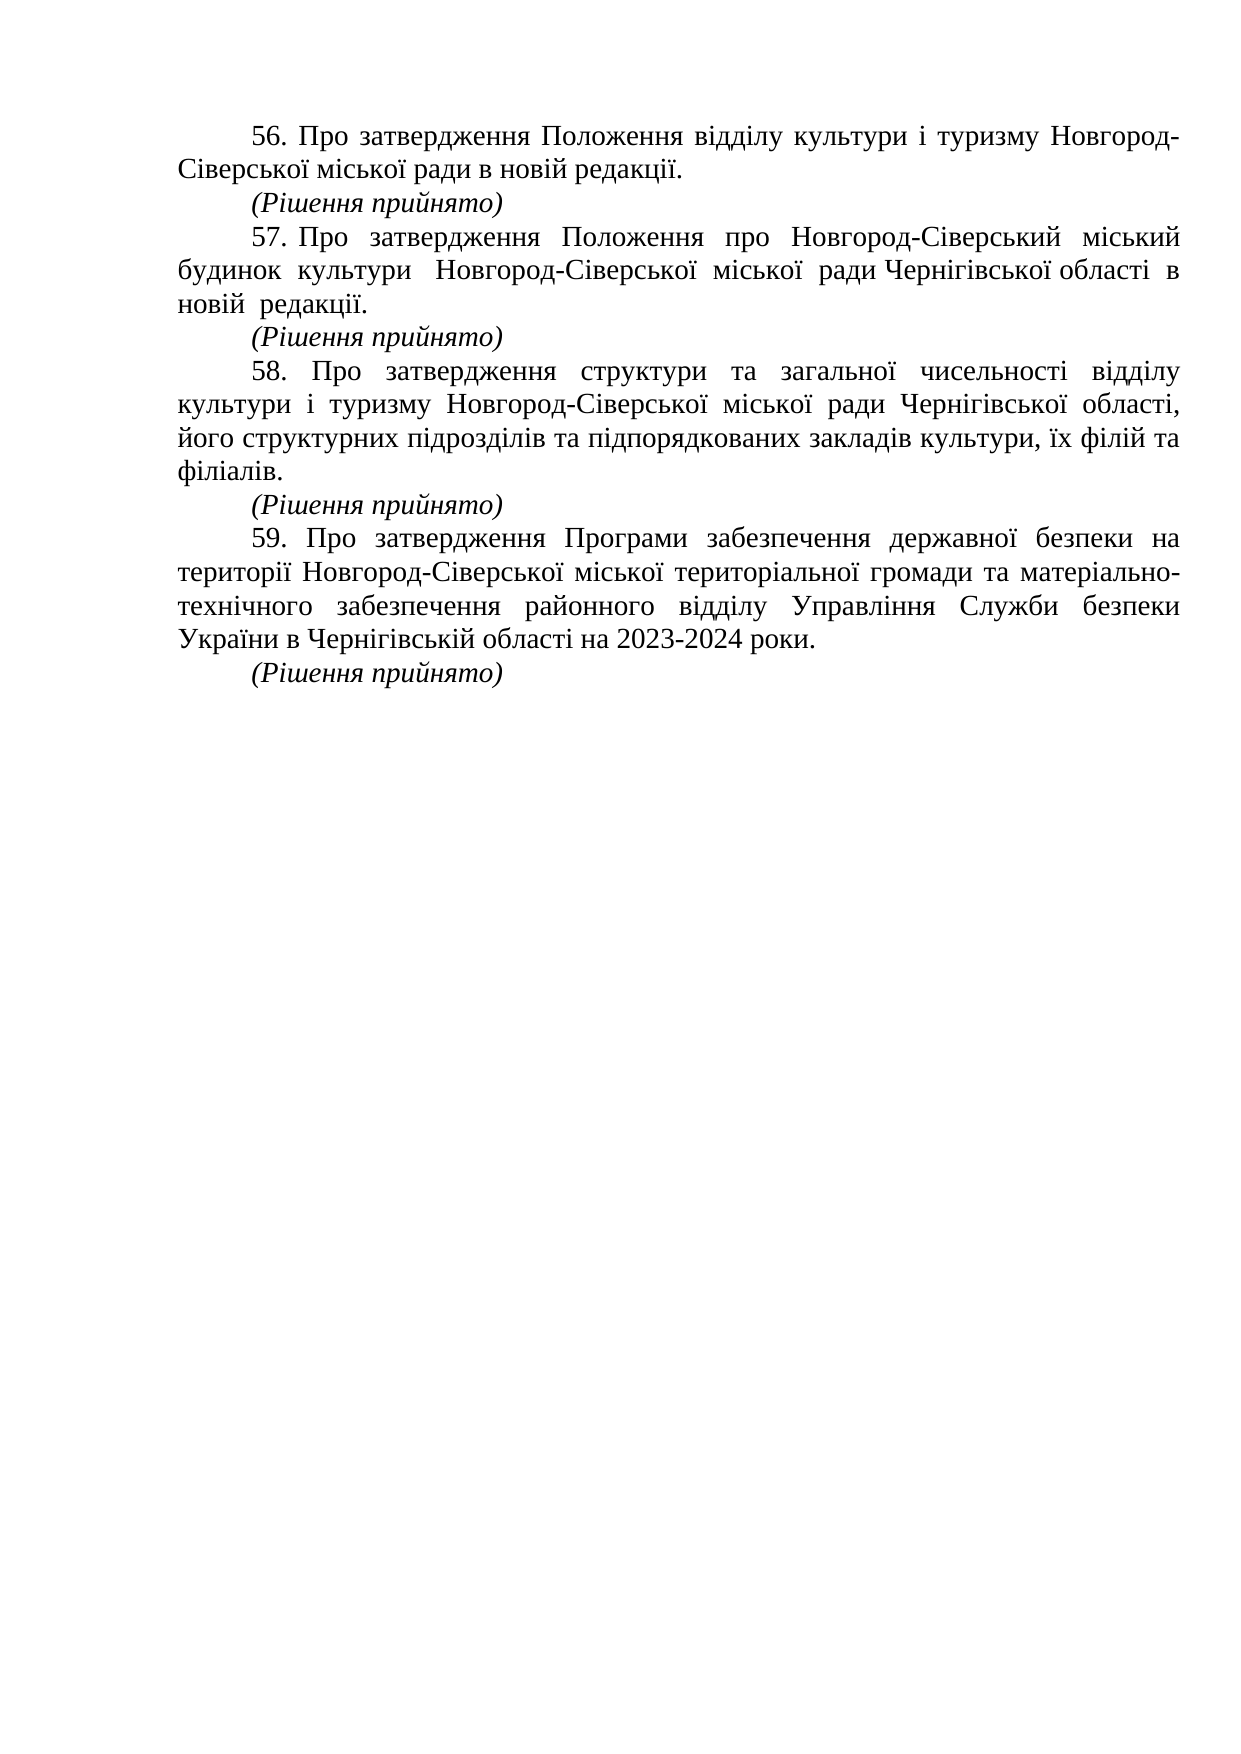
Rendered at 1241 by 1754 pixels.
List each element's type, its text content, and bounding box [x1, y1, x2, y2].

text (Рішення прийнято) [177, 185, 1181, 219]
text 58. Про затвердження структури та загальної чисельності відділу культури і туризму Новгород-Сіверської міської ради Чернігівської області, його структурних підрозділів та підпорядкованих закладів культури, їх філій та філіалів. [177, 353, 1181, 487]
text 56. Про затвердження Положення відділу культури і туризму Новгород-Сіверської міської ради в новій редакції. [177, 118, 1181, 185]
text 59. Про затвердження Програми забезпечення державної безпеки на території Новгород-Сіверської міської територіальної громади та матеріально-технічного забезпечення районного відділу Управління Служби безпеки України в Чернігівській області на 2023-2024 роки. [177, 521, 1181, 655]
text (Рішення прийнято) [177, 487, 1181, 521]
text 57. Про затвердження Положення про Новгород-Сіверський міський будинок культури Новгород-Сіверської міської ради Чернігівської області в новій редакції. [177, 219, 1181, 319]
text (Рішення прийнято) [177, 655, 1181, 688]
text (Рішення прийнято) [177, 319, 1181, 353]
